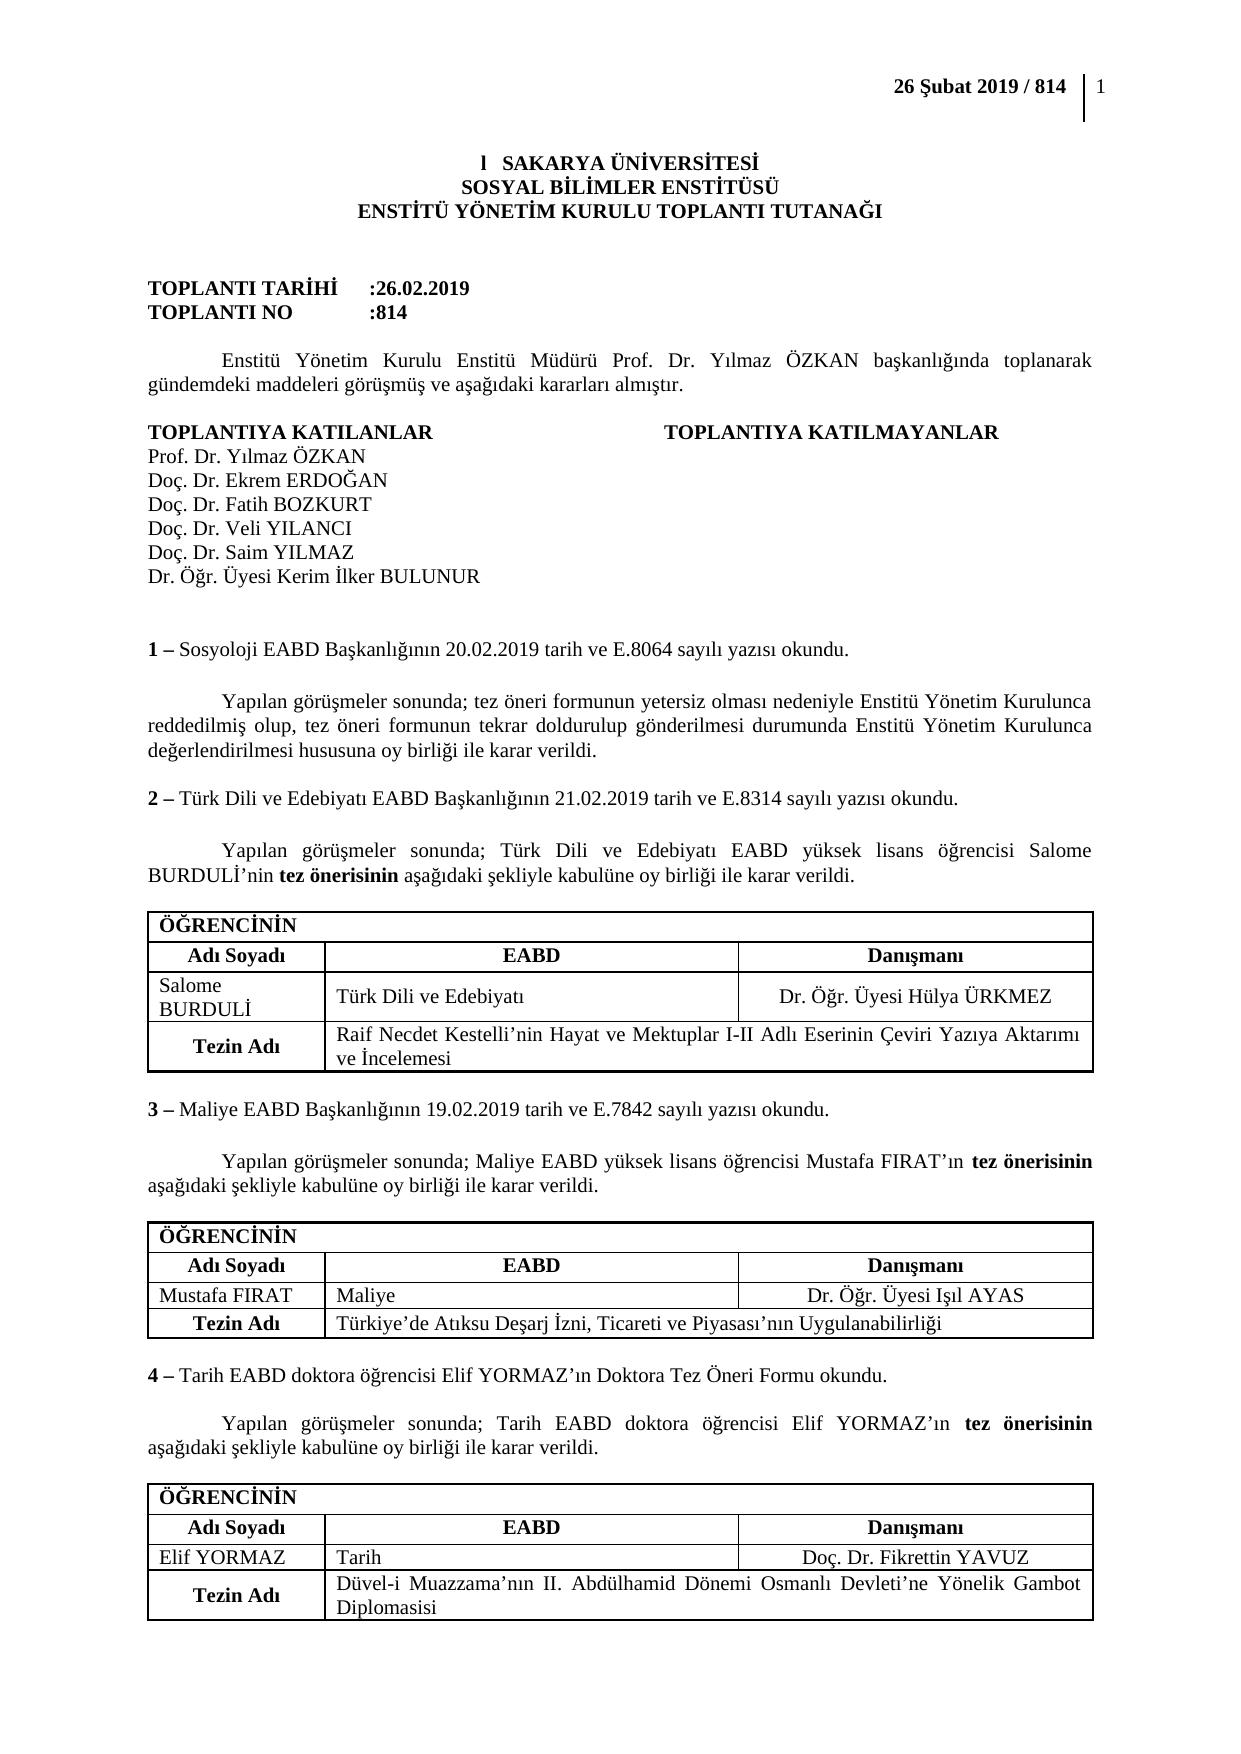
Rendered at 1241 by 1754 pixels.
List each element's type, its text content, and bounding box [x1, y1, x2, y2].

table_cell Danışmanı [739, 1253, 1092, 1282]
table_cell EABD [326, 1515, 738, 1543]
text ENSTİTÜ YÖNETİM KURULU TOPLANTI TUTANAĞI [148, 199, 1093, 223]
text Dr. Öğr. Üyesi Kerim İlker BULUNUR [148, 564, 1093, 588]
table_cell Danışmanı [739, 943, 1092, 971]
table_cell Dr. Öğr. Üyesi Hülya ÜRKMEZ [739, 973, 1092, 1021]
table_cell EABD [326, 943, 738, 971]
table_cell Adı Soyadı [149, 1253, 324, 1282]
text 3 – Maliye EABD Başkanlığının 19.02.2019 tarih ve E.7842 sayılı yazısı okundu. [148, 1096, 1093, 1121]
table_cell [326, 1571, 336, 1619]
text 1 – Sosyoloji EABD Başkanlığının 20.02.2019 tarih ve E.8064 sayılı yazısı okundu. [148, 637, 1093, 661]
table_header ÖĞRENCİNİN [149, 913, 1092, 941]
text Enstitü Yönetim Kurulu Enstitü Müdürü Prof. Dr. Yılmaz ÖZKAN başkanlığında toplanarak gündemdeki maddeleri görüşmüş ve aşağıdaki kararları almıştır. [148, 348, 1093, 396]
table_cell Tezin Adı [149, 1022, 324, 1070]
table_cell Maliye [326, 1283, 738, 1307]
table_cell Adı Soyadı [149, 1515, 324, 1543]
table_cell Elif YORMAZ [149, 1545, 324, 1569]
table_cell Doç. Dr. Fikrettin YAVUZ [739, 1545, 1092, 1569]
table_cell Mustafa FIRAT [149, 1283, 324, 1307]
text l SAKARYA ÜNİVERSİTESİ [148, 151, 1093, 175]
text TOPLANTI TARİHİ :26.02.2019 [148, 276, 1093, 300]
table_header ÖĞRENCİNİN [149, 1485, 1092, 1513]
text Doç. Dr. Veli YILANCI [148, 516, 1093, 540]
table_cell Dr. Öğr. Üyesi Işıl AYAS [739, 1283, 1092, 1307]
text TOPLANTI NO :814 [148, 300, 1093, 324]
text TOPLANTIYA KATILANLAR TOPLANTIYA KATILMAYANLAR [148, 420, 1093, 444]
text 2 – Türk Dili ve Edebiyatı EABD Başkanlığının 21.02.2019 tarih ve E.8314 sayılı yazısı okundu. [148, 786, 1093, 810]
table_cell Salome BURDULİ [149, 973, 324, 1021]
table_cell Tezin Adı [149, 1309, 324, 1337]
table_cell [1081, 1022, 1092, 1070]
text Yapılan görüşmeler sonunda; Türk Dili ve Edebiyatı EABD yüksek lisans öğrencisi Salome BURDULİ’nin tez önerisinin aşağıdaki şekliyle kabulüne oy birliği ile karar verildi. [148, 838, 1093, 887]
text Doç. Dr. Saim YILMAZ [148, 540, 1093, 564]
text SOSYAL BİLİMLER ENSTİTÜSÜ [148, 175, 1093, 199]
text Yapılan görüşmeler sonunda; Maliye EABD yüksek lisans öğrencisi Mustafa FIRAT’ın tez önerisinin aşağıdaki şekliyle kabulüne oy birliği ile karar verildi. [148, 1149, 1093, 1197]
table_cell Türk Dili ve Edebiyatı [326, 973, 738, 1021]
table_cell Danışmanı [739, 1515, 1092, 1543]
table_cell Türkiye’de Atıksu Deşarj İzni, Ticareti ve Piyasası’nın Uygulanabilirliği [326, 1309, 1092, 1337]
table_cell Tezin Adı [149, 1571, 324, 1619]
text Doç. Dr. Fatih BOZKURT [148, 492, 1093, 516]
text 4 – Tarih EABD doktora öğrencisi Elif YORMAZ’ın Doktora Tez Öneri Formu okundu. [148, 1363, 1093, 1387]
table_header ÖĞRENCİNİN [149, 1224, 1092, 1252]
text Doç. Dr. Ekrem ERDOĞAN [148, 468, 1093, 492]
text Yapılan görüşmeler sonunda; Tarih EABD doktora öğrencisi Elif YORMAZ’ın tez önerisinin aşağıdaki şekliyle kabulüne oy birliği ile karar verildi. [148, 1411, 1093, 1459]
table_cell EABD [326, 1253, 738, 1282]
table_cell Tarih [326, 1545, 738, 1569]
text Yapılan görüşmeler sonunda; tez öneri formunun yetersiz olması nedeniyle Enstitü Yönetim Kurulunca reddedilmiş olup, tez öneri formunun tekrar doldurulup gönderilmesi durumunda Enstitü Yönetim Kurulunca değerlendirilmesi hususuna oy birliği ile karar verildi. [148, 689, 1093, 762]
text Prof. Dr. Yılmaz ÖZKAN [148, 444, 1093, 468]
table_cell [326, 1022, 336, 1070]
table_cell Adı Soyadı [149, 943, 324, 971]
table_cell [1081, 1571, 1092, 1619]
